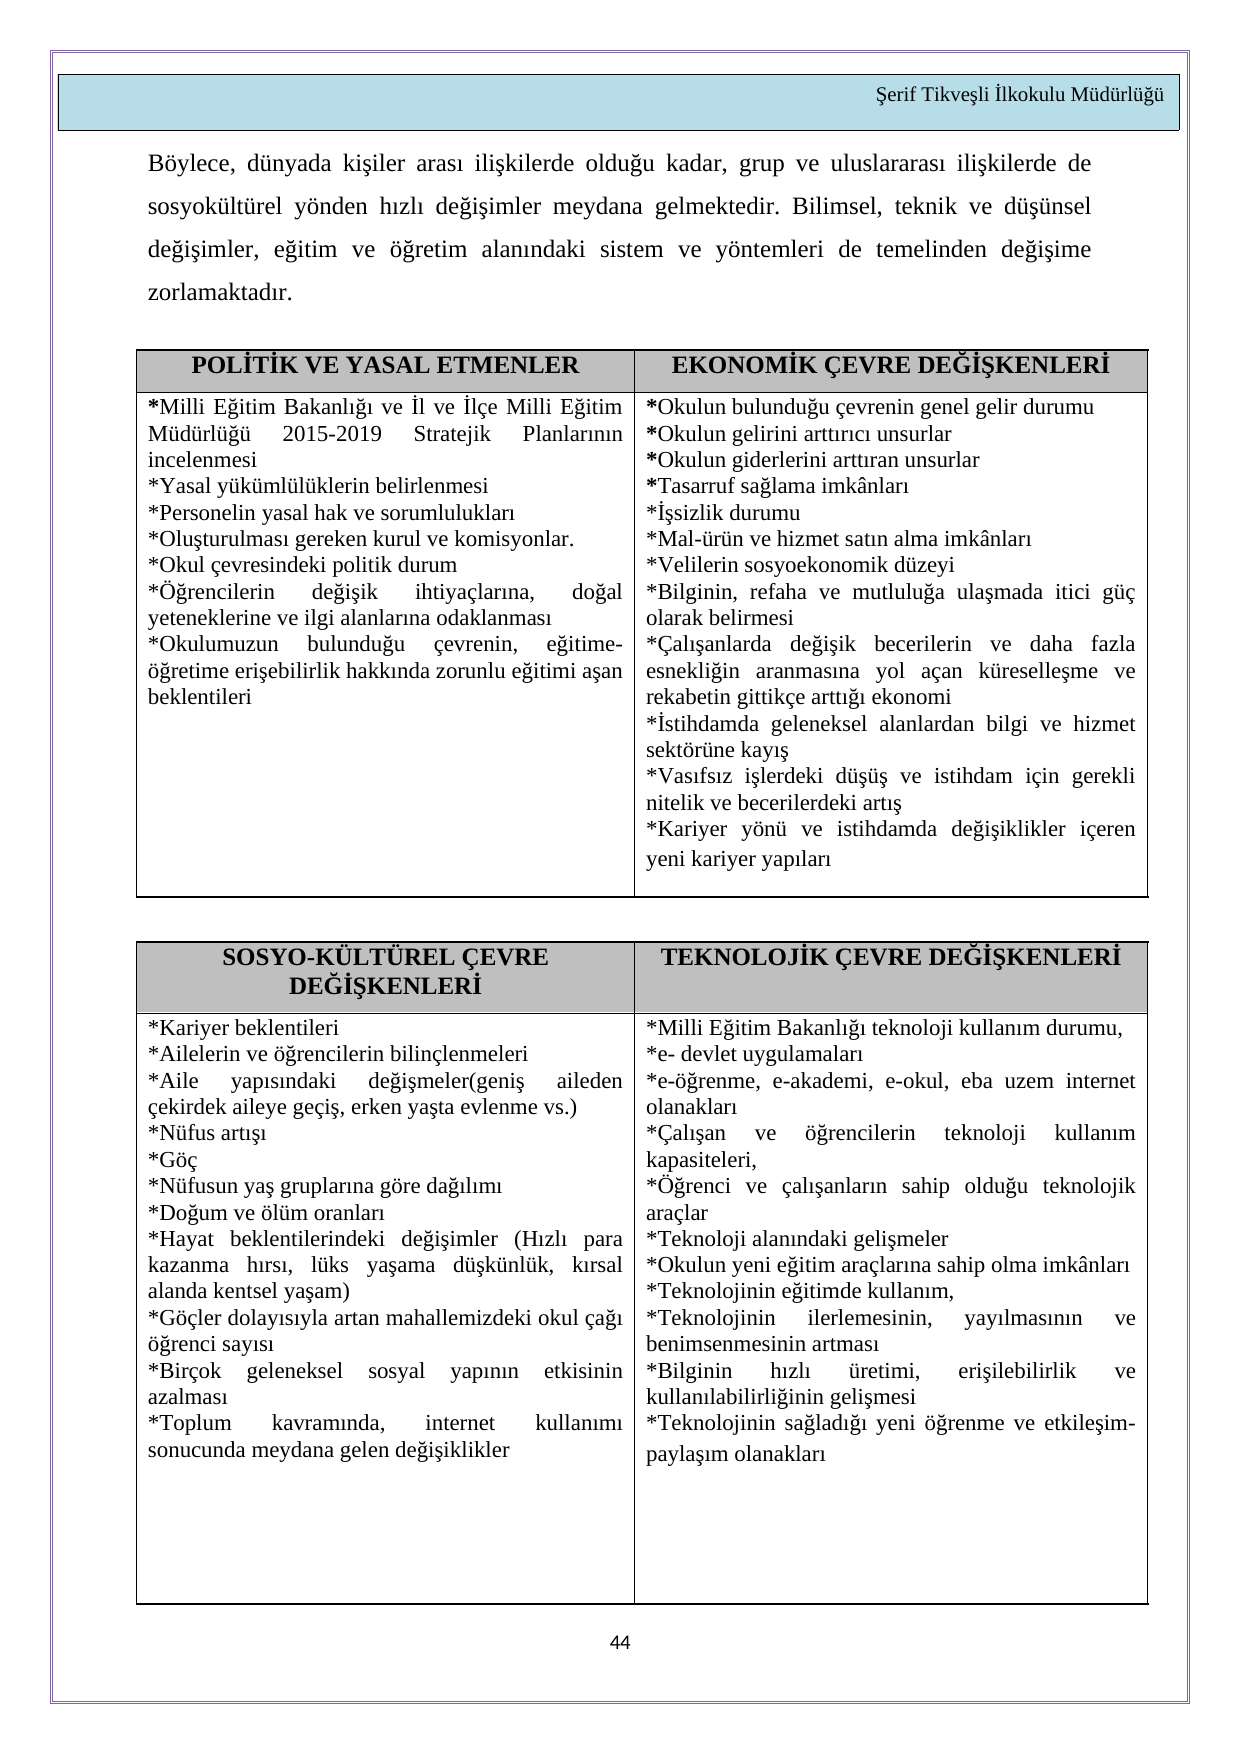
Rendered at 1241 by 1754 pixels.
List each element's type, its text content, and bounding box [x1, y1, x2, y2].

text Böylece, dünyada kişiler arası ilişkilerde olduğu kadar, grup ve uluslararası ilişkilerde de sosyokültürel yönden hızlı değişimler meydana gelmektedir. Bilimsel, teknik ve düşünsel değişimler, eğitim ve öğretim alanındaki sistem ve yöntemleri de temelinden değişime zorlamaktadır. [148, 148, 1092, 306]
table_header EKONOMİK ÇEVRE DEĞİŞKENLERİ [635, 351, 1147, 392]
table_cell *Okulun bulunduğu çevrenin genel gelir durumu *Okulun gelirini arttırıcı unsurlar *Okulun giderlerini arttıran unsurlar *Tasarruf sağlama imkânları *İşsizlik durumu *Mal-ürün ve hizmet satın alma imkânları *Velilerin sosyoekonomik düzeyi *Bilginin, refaha ve mutluluğa ulaşmada itici güç olarak belirmesi *Çalışanlarda değişik becerilerin ve daha fazla esnekliğin aranmasına yol açan küreselleşme ve rekabetin gittikçe arttığı ekonomi *İstihdamda geleneksel alanlardan bilgi ve hizmet sektörüne kayış *Vasıfsız işlerdeki düşüş ve istihdam için gerekli nitelik ve becerilerdeki artış *Kariyer yönü ve istihdamda değişiklikler içeren yeni kariyer yapıları [635, 393, 1147, 896]
table_header SOSYO-KÜLTÜREL ÇEVRE DEĞİŞKENLERİ [137, 943, 634, 1012]
table_header TEKNOLOJİK ÇEVRE DEĞİŞKENLERİ [635, 943, 1147, 1012]
table_cell *Milli Eğitim Bakanlığı ve İl ve İlçe Milli Eğitim Müdürlüğü 2015-2019 Stratejik Planlarının incelenmesi *Yasal yükümlülüklerin belirlenmesi *Personelin yasal hak ve sorumlulukları *Oluşturulması gereken kurul ve komisyonlar. *Okul çevresindeki politik durum *Öğrencilerin değişik ihtiyaçlarına, doğal yeteneklerine ve ilgi alanlarına odaklanması *Okulumuzun bulunduğu çevrenin, eğitime-öğretime erişebilirlik hakkında zorunlu eğitimi aşan beklentileri [137, 393, 634, 896]
table_header POLİTİK VE YASAL ETMENLER [137, 351, 634, 392]
table_cell *Milli Eğitim Bakanlığı teknoloji kullanım durumu, *e- devlet uygulamaları *e-öğrenme, e-akademi, e-okul, eba uzem internet olanakları *Çalışan ve öğrencilerin teknoloji kullanım kapasiteleri, *Öğrenci ve çalışanların sahip olduğu teknolojik araçlar *Teknoloji alanındaki gelişmeler *Okulun yeni eğitim araçlarına sahip olma imkânları *Teknolojinin eğitimde kullanım, *Teknolojinin ilerlemesinin, yayılmasının ve benimsenmesinin artması *Bilginin hızlı üretimi, erişilebilirlik ve kullanılabilirliğinin gelişmesi *Teknolojinin sağladığı yeni öğrenme ve etkileşim-paylaşım olanakları [635, 1014, 1147, 1603]
table_cell *Kariyer beklentileri *Ailelerin ve öğrencilerin bilinçlenmeleri *Aile yapısındaki değişmeler(geniş aileden çekirdek aileye geçiş, erken yaşta evlenme vs.) *Nüfus artışı *Göç *Nüfusun yaş gruplarına göre dağılımı *Doğum ve ölüm oranları *Hayat beklentilerindeki değişimler (Hızlı para kazanma hırsı, lüks yaşama düşkünlük, kırsal alanda kentsel yaşam) *Göçler dolayısıyla artan mahallemizdeki okul çağı öğrenci sayısı *Birçok geleneksel sosyal yapının etkisinin azalması *Toplum kavramında, internet kullanımı sonucunda meydana gelen değişiklikler [137, 1014, 634, 1603]
